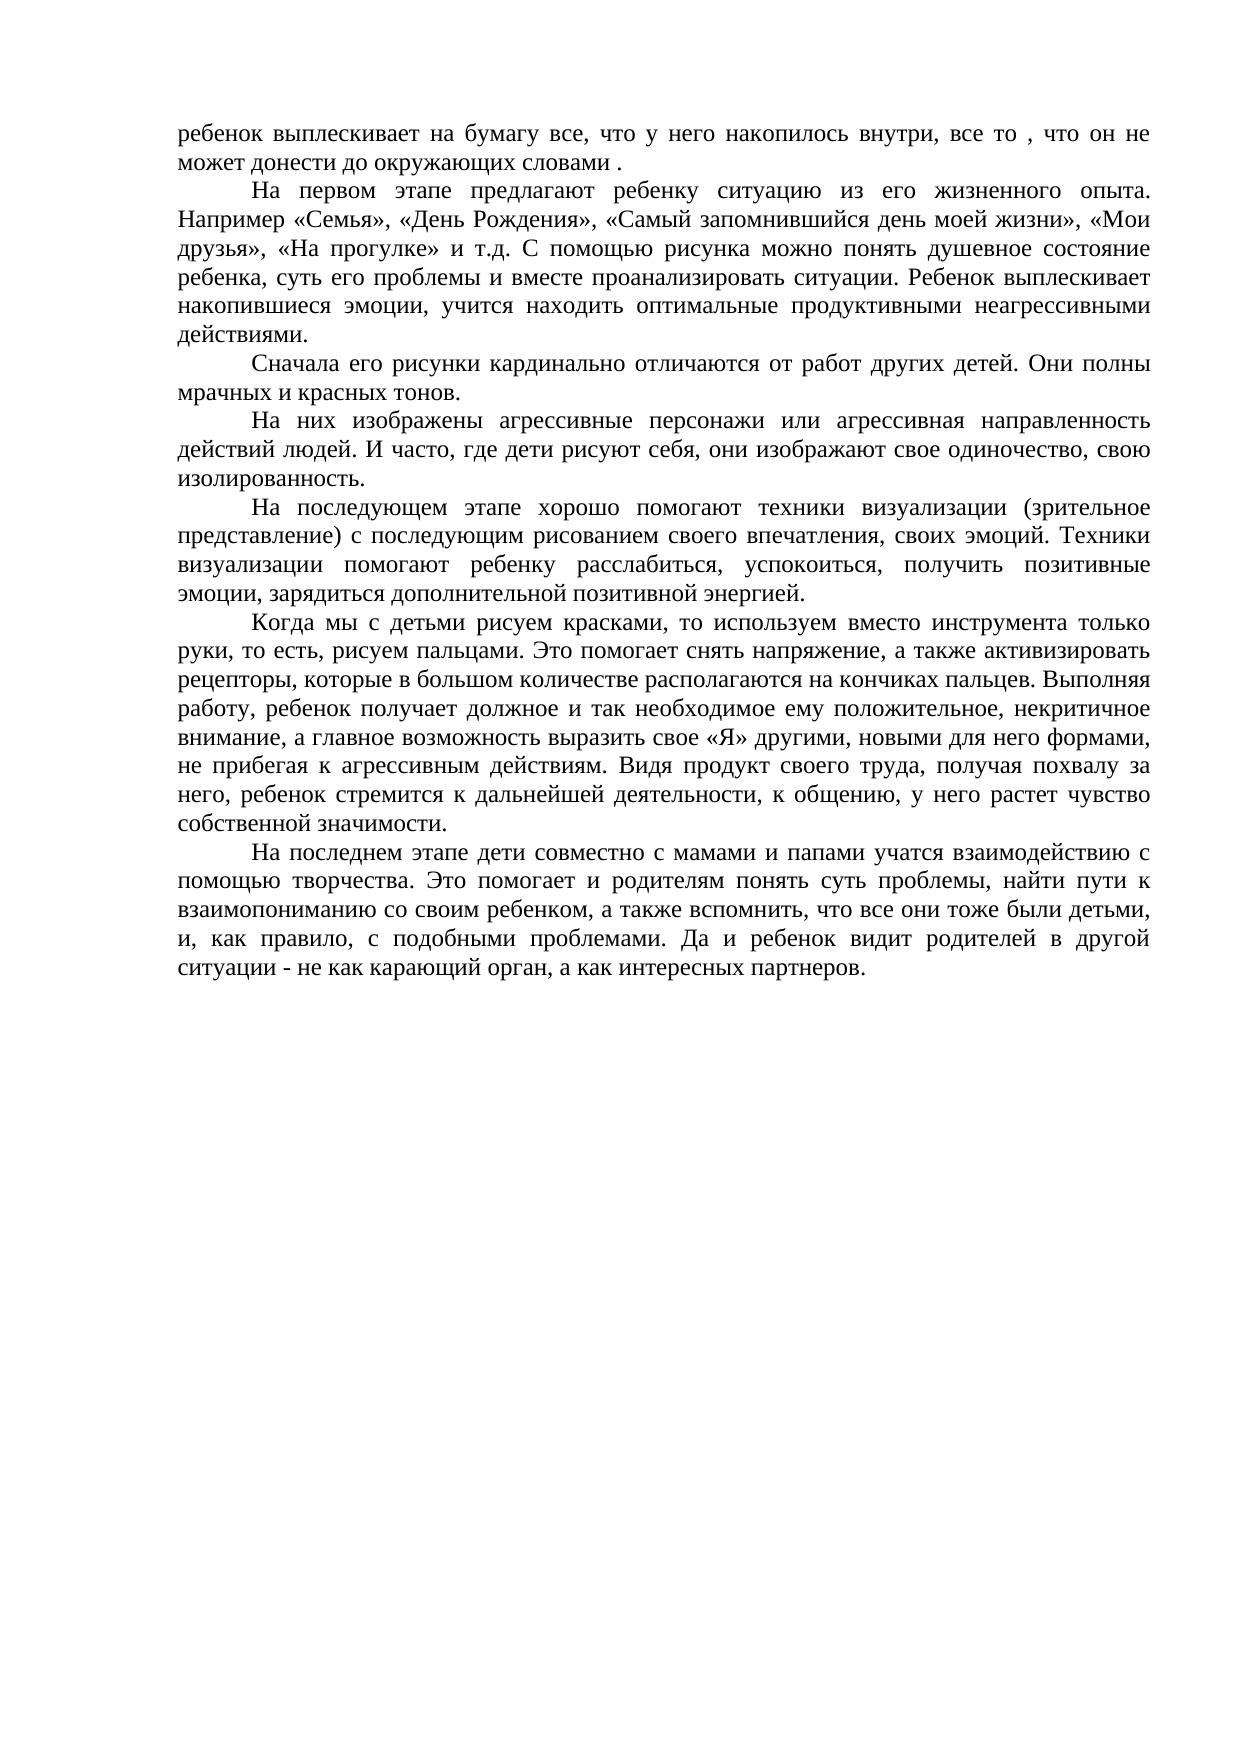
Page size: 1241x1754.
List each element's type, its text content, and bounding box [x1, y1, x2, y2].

text Сначала его рисунки кардинально отличаются от работ других детей. Они полны мрачных и красных тонов. [177, 348, 1152, 406]
text На них изображены агрессивные персонажи или агрессивная направленность действий людей. И часто, где дети рисуют себя, они изображают свое одиночество, свою изолированность. [177, 406, 1152, 492]
text Когда мы с детьми рисуем красками, то используем вместо инструмента только руки, то есть, рисуем пальцами. Это помогает снять напряжение, а также активизировать рецепторы, которые в большом количестве располагаются на кончиках пальцев. Выполняя работу, ребенок получает должное и так необходимое ему положительное, некритичное внимание, а главное возможность выразить свое «Я» другими, новыми для него формами, не прибегая к агрессивным действиям. Видя продукт своего труда, получая похвалу за него, ребенок стремится к дальнейшей деятельности, к общению, у него растет чувство собственной значимости. [177, 607, 1152, 837]
text На последнем этапе дети совместно с мамами и папами учатся взаимодействию с помощью творчества. Это помогает и родителям понять суть проблемы, найти пути к взаимопониманию со своим ребенком, а также вспомнить, что все они тоже были детьми, и, как правило, с подобными проблемами. Да и ребенок видит родителей в другой ситуации - не как карающий орган, а как интересных партнеров. [177, 837, 1152, 981]
text На первом этапе предлагают ребенку ситуацию из его жизненного опыта. Например «Семья», «День Рождения», «Самый запомнившийся день моей жизни», «Мои друзья», «На прогулке» и т.д. С помощью рисунка можно понять душевное состояние ребенка, суть его проблемы и вместе проанализировать ситуации. Ребенок выплескивает накопившиеся эмоции, учится находить оптимальные продуктивными неагрессивными действиями. [177, 176, 1152, 348]
text На последующем этапе хорошо помогают техники визуализации (зрительное представление) с последующим рисованием своего впечатления, своих эмоций. Техники визуализации помогают ребенку расслабиться, успокоиться, получить позитивные эмоции, зарядиться дополнительной позитивной энергией. [177, 492, 1152, 607]
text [177, 118, 1152, 176]
